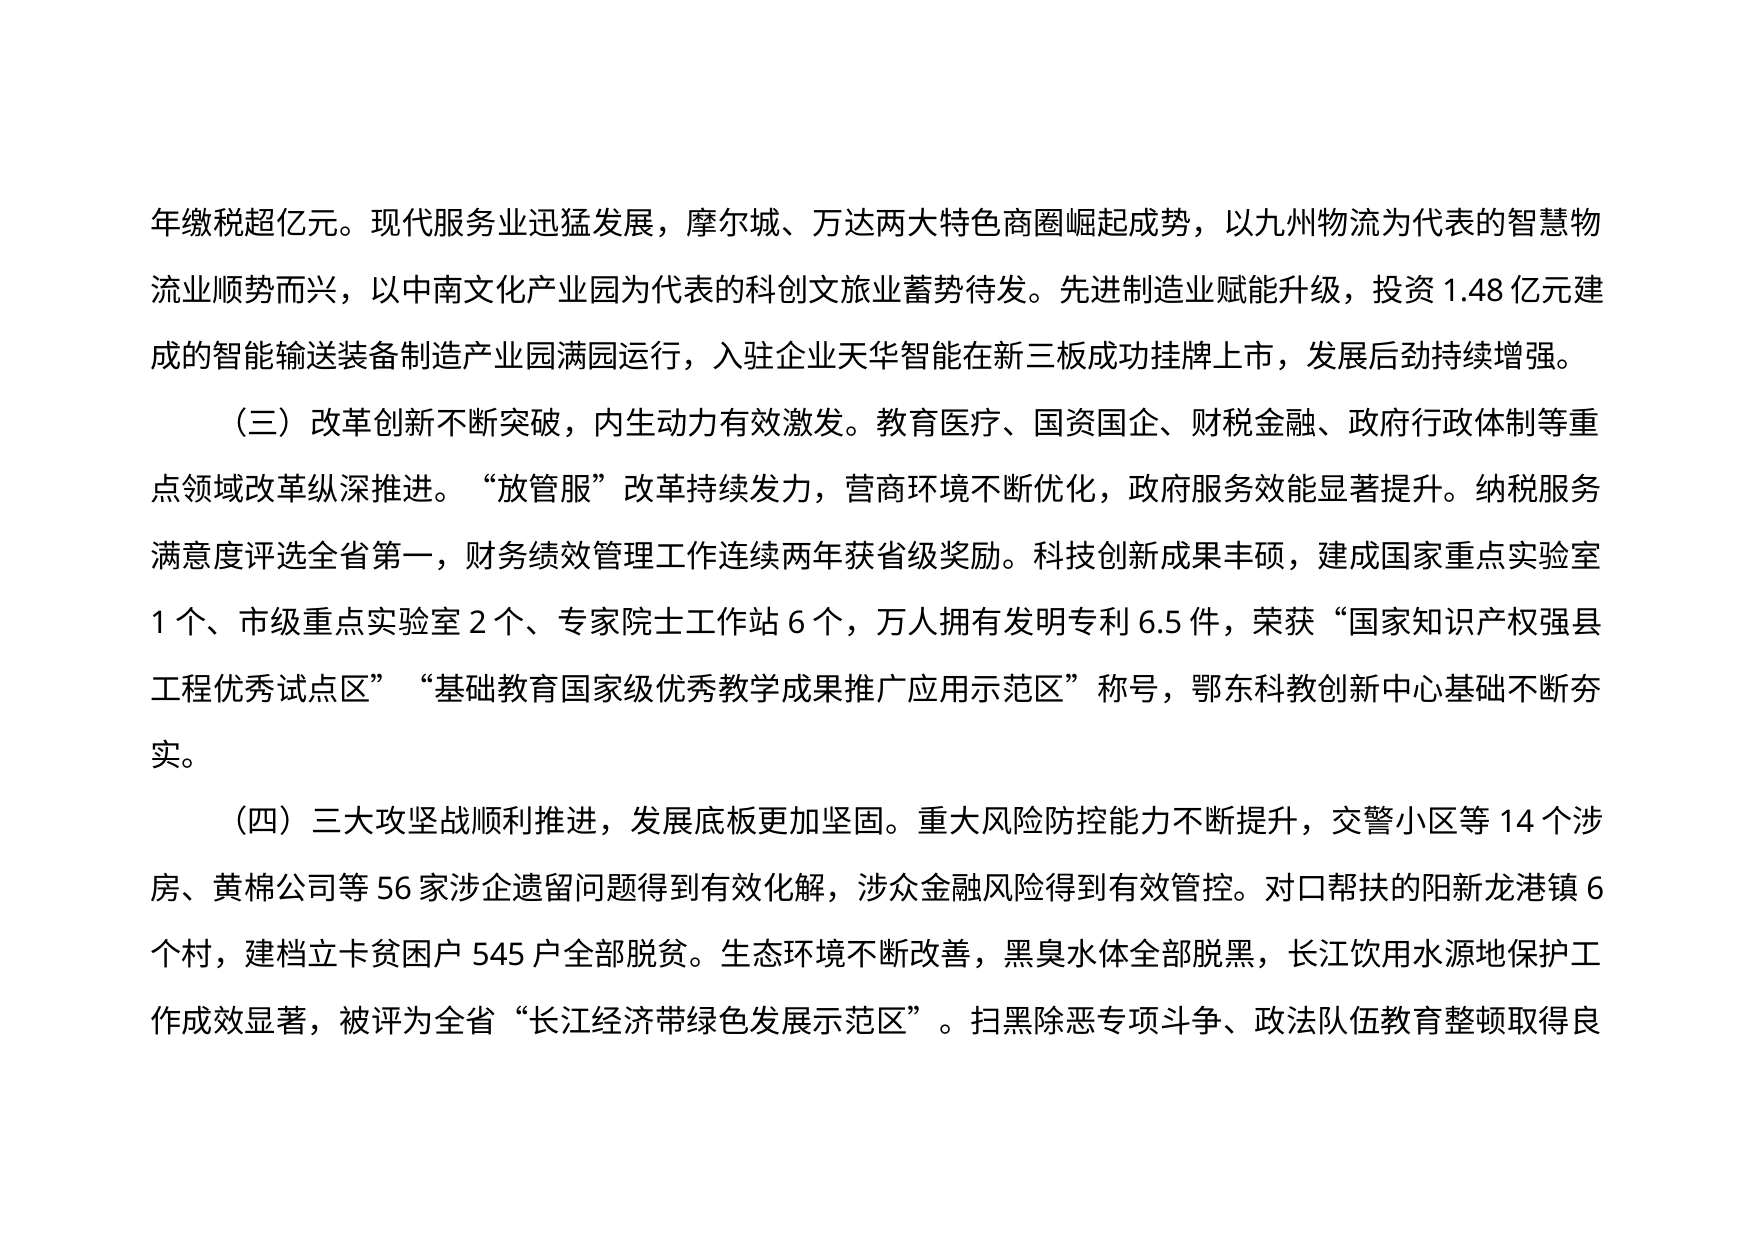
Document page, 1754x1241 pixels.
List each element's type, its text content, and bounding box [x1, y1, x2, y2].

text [150, 188, 1604, 387]
text （三）改革创新不断突破，内生动力有效激发。教育医疗、国资国企、财税金融、政府行政体制等重点领域改革纵深推进。“放管服”改革持续发力，营商环境不断优化，政府服务效能显著提升。纳税服务满意度评选全省第一，财务绩效管理工作连续两年获省级奖励。科技创新成果丰硕，建成国家重点实验室1个、市级重点实验室2个、专家院士工作站6个，万人拥有发明专利6.5件，荣获“国家知识产权强县工程优秀试点区”“基础教育国家级优秀教学成果推广应用示范区”称号，鄂东科教创新中心基础不断夯实。 [150, 387, 1604, 786]
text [150, 786, 1604, 1052]
